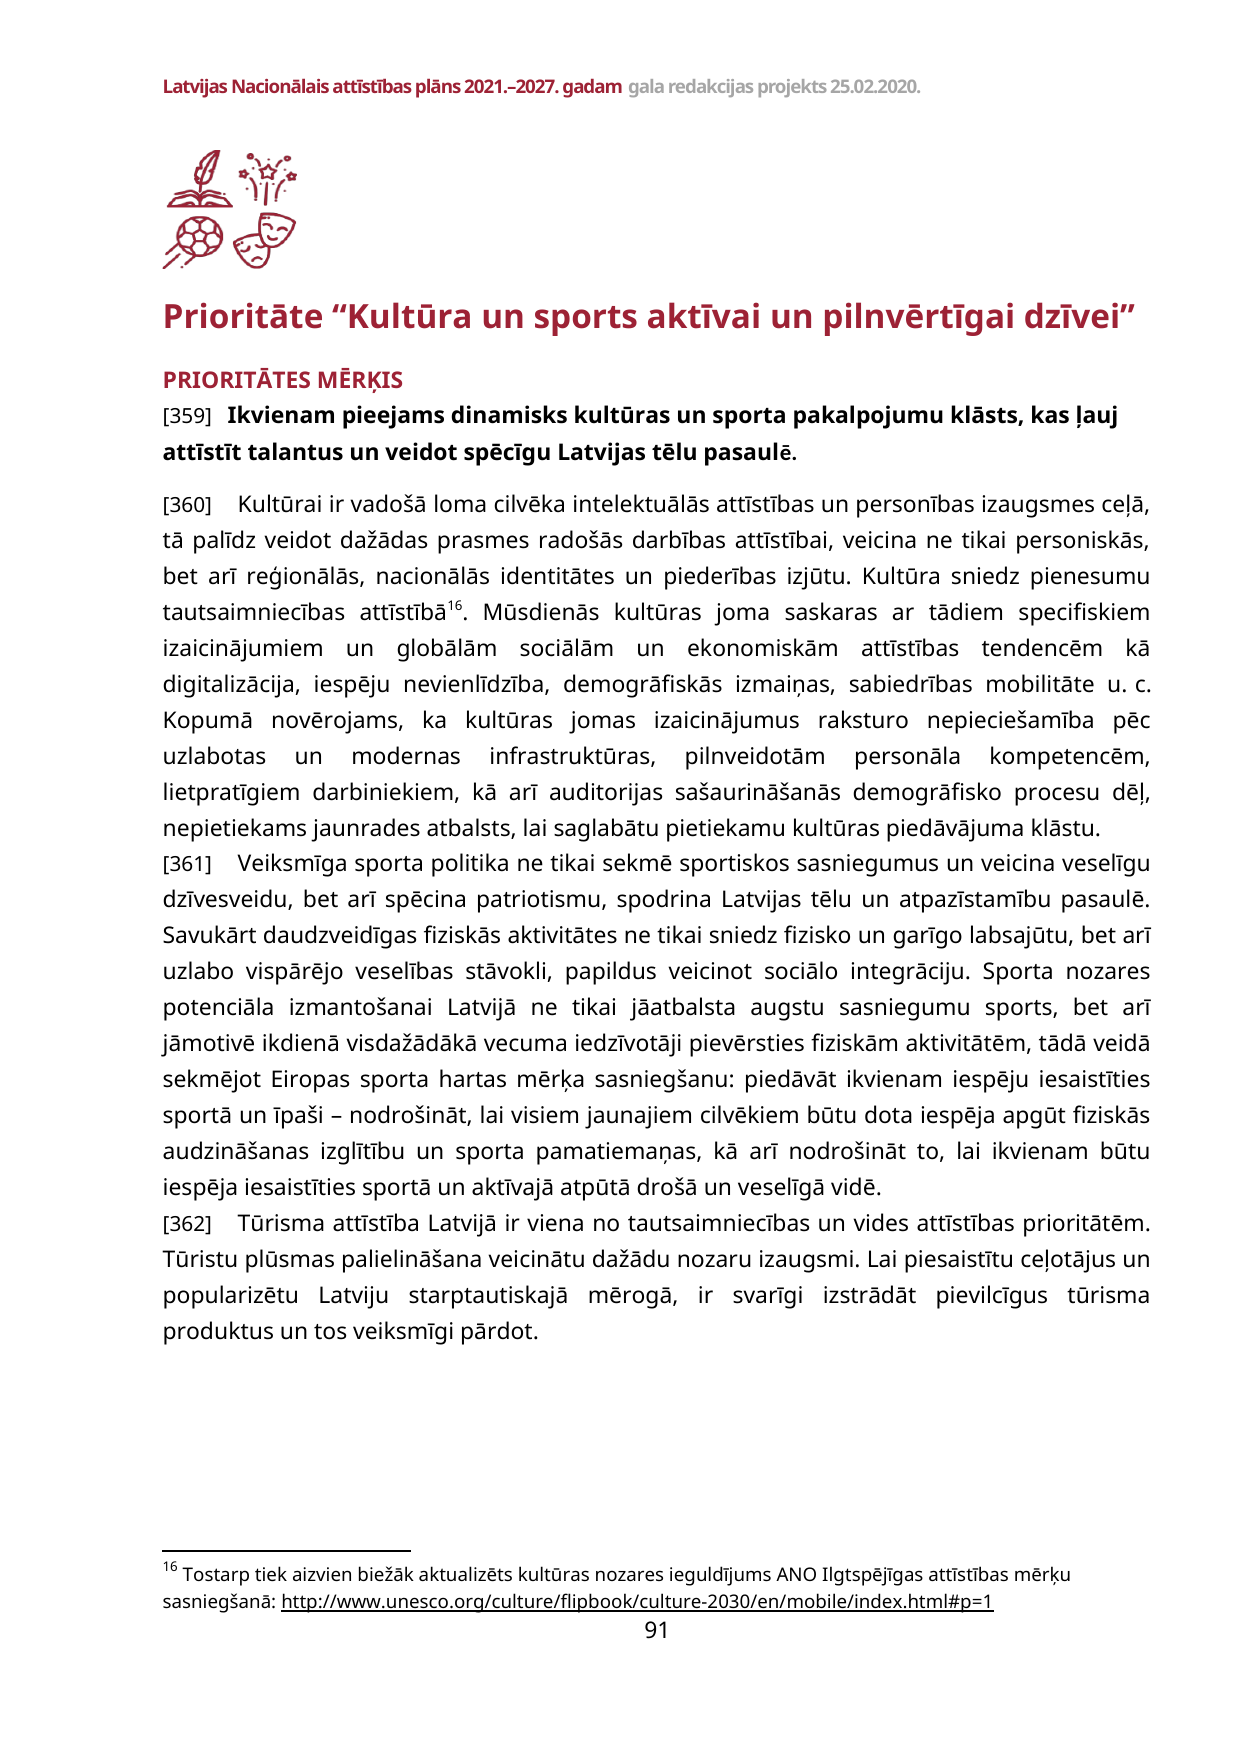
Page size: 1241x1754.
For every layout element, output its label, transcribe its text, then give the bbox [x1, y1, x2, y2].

text PRIORITĀTES MĒRĶIS [162, 363, 1152, 395]
list Ikvienam pieejams dinamisks kultūras un sporta pakalpojumu klāsts, kas ļauj attīstīt talantus un veidot spēcīgu Latvijas tēlu pasaulē. [162, 399, 1152, 467]
list Tūrisma attīstība Latvijā ir viena no tautsaimniecības un vides attīstības prioritātēm. Tūristu plūsmas palielināšana veicinātu dažādu nozaru izaugsmi. Lai piesaistītu ceļotājus un popularizētu Latviju starptautiskajā mērogā, ir svarīgi izstrādāt pievilcīgus tūrisma produktus un tos veiksmīgi pārdot. [162, 1207, 1152, 1346]
list Veiksmīga sporta politika ne tikai sekmē sportiskos sasniegumus un veicina veselīgu dzīvesveidu, bet arī spēcina patriotismu, spodrina Latvijas tēlu un atpazīstamību pasaulē. Savukārt daudzveidīgas fiziskās aktivitātes ne tikai sniedz fizisko un garīgo labsajūtu, bet arī uzlabo vispārējo veselības stāvokli, papildus veicinot sociālo integrāciju. Sporta nozares potenciāla izmantošanai Latvijā ne tikai jāatbalsta augstu sasniegumu sports, bet arī jāmotivē ikdienā visdažādākā vecuma iedzīvotāji pievērsties fiziskām aktivitātēm, tādā veidā sekmējot Eiropas sporta hartas mērķa sasniegšanu: piedāvāt ikvienam iespēju iesaistīties sportā un īpaši – nodrošināt, lai visiem jaunajiem cilvēkiem būtu dota iespēja apgūt fiziskās audzināšanas izglītību un sporta pamatiemaņas, kā arī nodrošināt to, lai ikvienam būtu iespēja iesaistīties sportā un aktīvajā atpūtā drošā un veselīgā vidē. [162, 847, 1152, 1202]
list Kultūrai ir vadošā loma cilvēka intelektuālās attīstības un personības izaugsmes ceļā, tā palīdz veidot dažādas prasmes radošās darbības attīstībai, veicina ne tikai personiskās, bet arī reģionālās, nacionālās identitātes un piederības izjūtu. Kultūra sniedz pienesumu tautsaimniecības attīstībā. Mūsdienās kultūras joma saskaras ar tādiem specifiskiem izaicinājumiem un globālām sociālām un ekonomiskām attīstības tendencēm kā digitalizācija, iespēju nevienlīdzība, demogrāfiskās izmaiņas, sabiedrības mobilitāte u. c. Kopumā novērojams, ka kultūras jomas izaicinājumus raksturo nepieciešamība pēc uzlabotas un modernas infrastruktūras, pilnveidotām personāla kompetencēm, lietpratīgiem darbiniekiem, kā arī auditorijas sašaurināšanās demogrāfisko procesu dēļ, nepietiekams jaunrades atbalsts, lai saglabātu pietiekamu kultūras piedāvājuma klāstu. [162, 488, 1152, 843]
text Prioritāte “Kultūra un sports aktīvai un pilnvērtīgai dzīvei” [162, 293, 1152, 338]
picture [162, 150, 298, 269]
